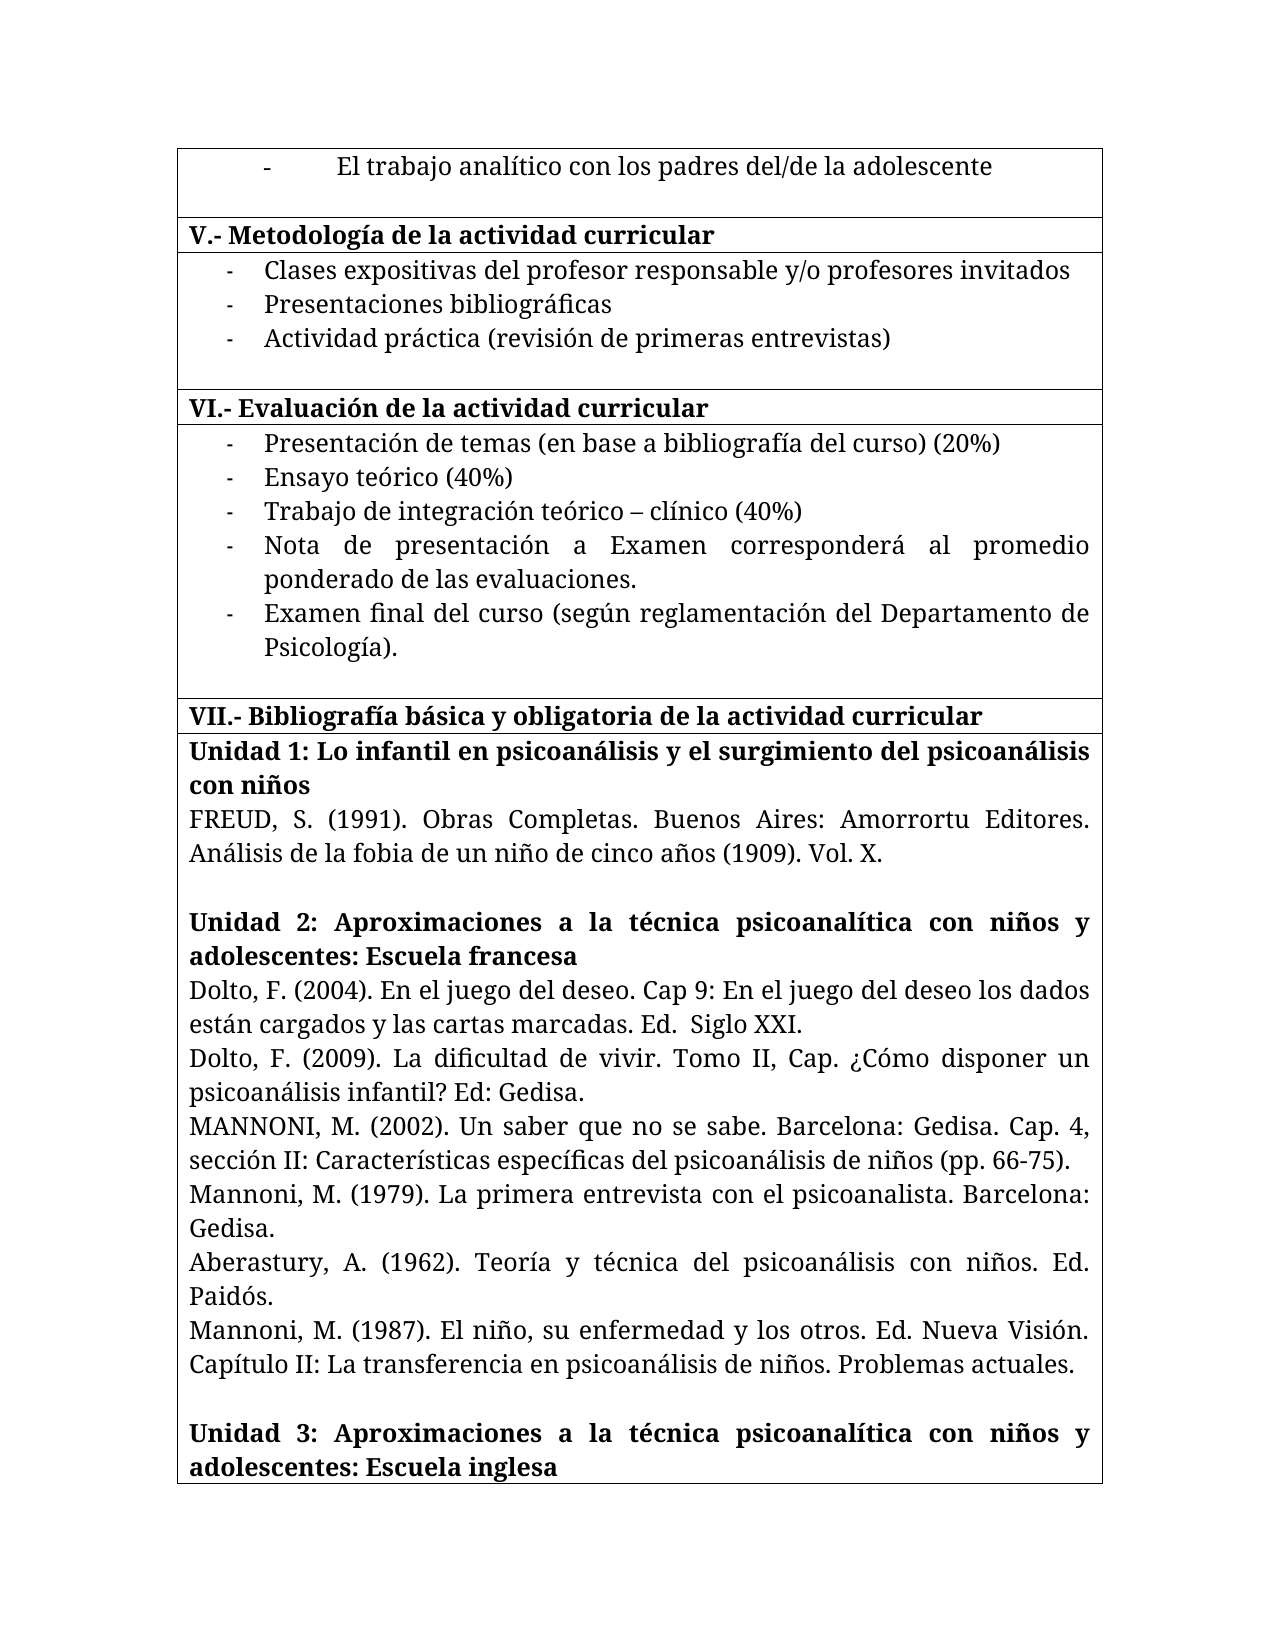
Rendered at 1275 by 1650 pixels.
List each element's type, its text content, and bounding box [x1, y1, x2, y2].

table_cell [178, 149, 1102, 217]
table_cell VI.- Evaluación de la actividad curricular [178, 390, 1102, 424]
table_cell Clases expositivas del profesor responsable y/o profesores invitados Presentaciones bibliográficas Actividad práctica (revisión de primeras entrevistas) [178, 253, 1102, 389]
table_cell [178, 734, 1102, 1483]
table_cell VII.- Bibliografía básica y obligatoria de la actividad curricular [178, 699, 1102, 733]
table_cell V.- Metodología de la actividad curricular [178, 218, 1102, 252]
table_cell Presentación de temas (en base a bibliografía del curso) (20%) Ensayo teórico (40%) Trabajo de integración teórico – clínico (40%) Nota de presentación a Examen corresponderá al promedio ponderado de las evaluaciones. Examen final del curso (según reglamentación del Departamento de Psicología). [178, 425, 1102, 698]
